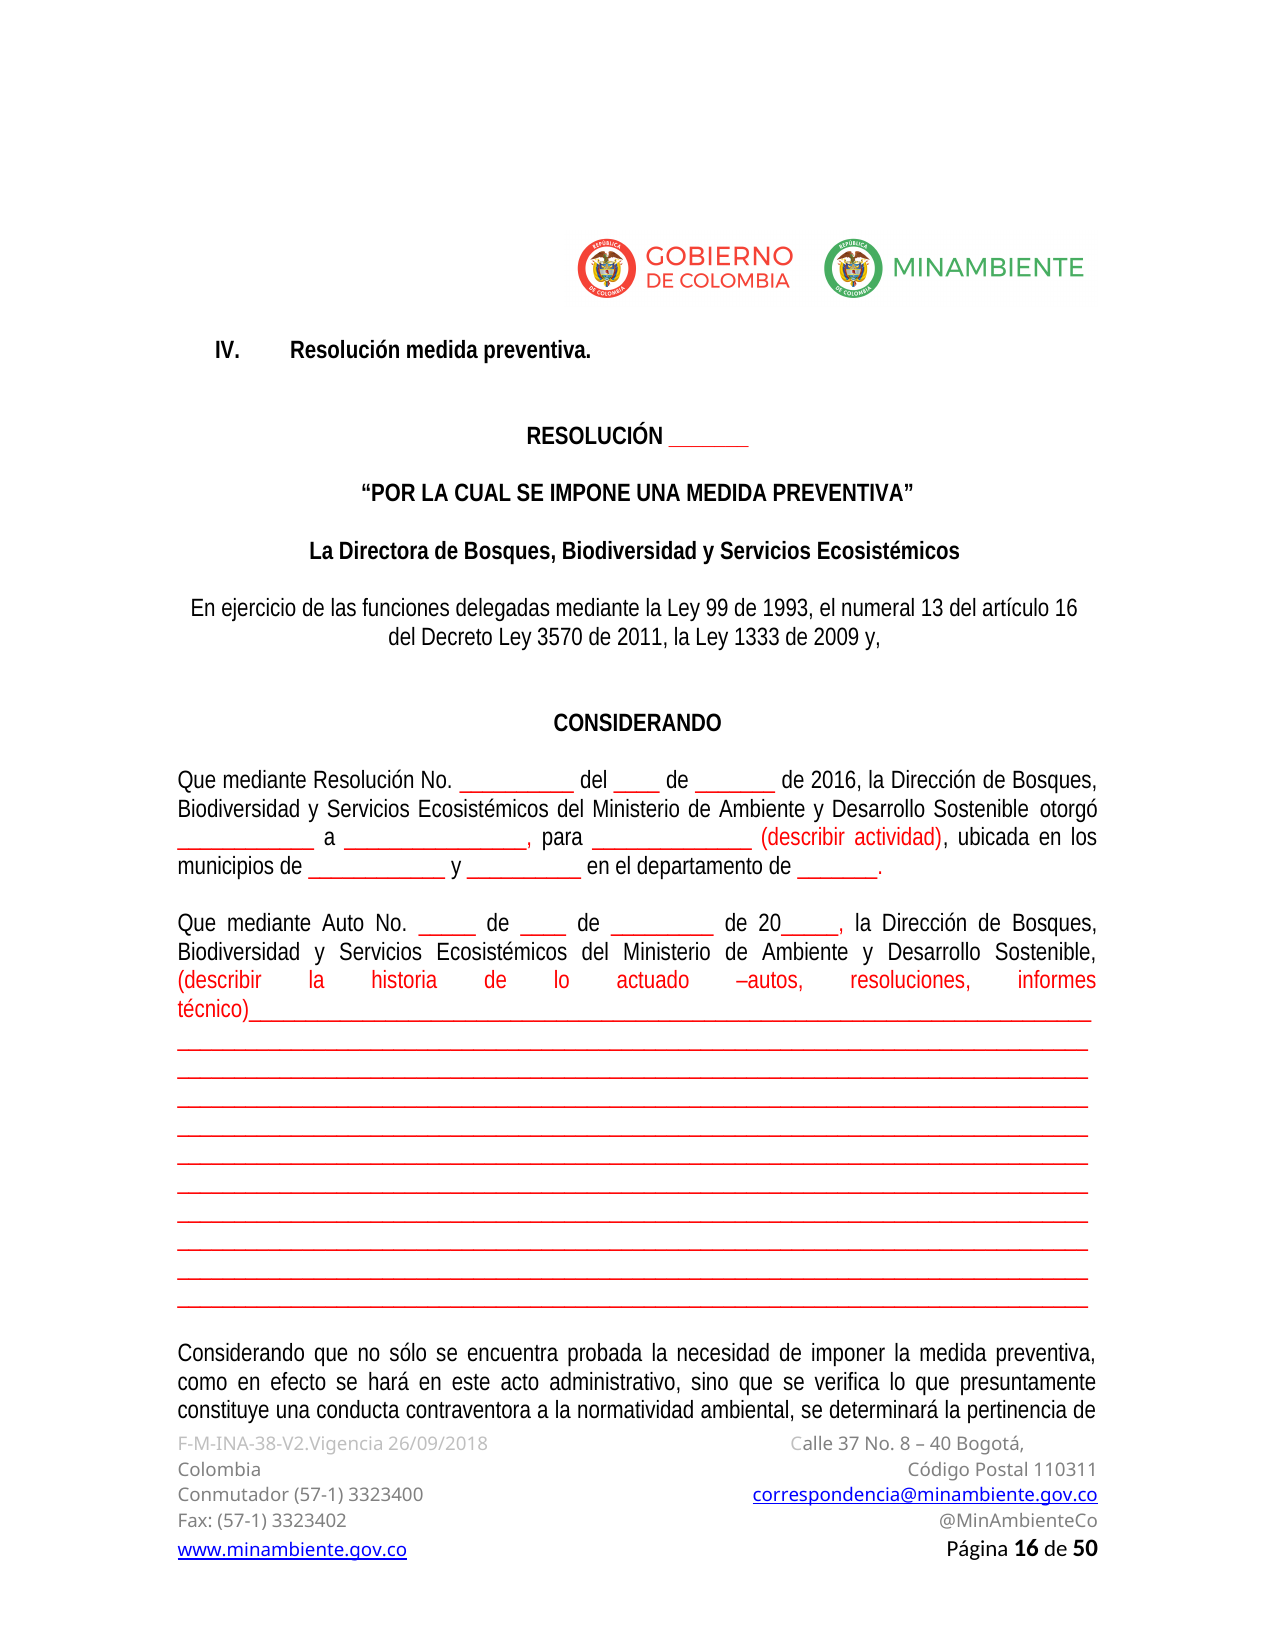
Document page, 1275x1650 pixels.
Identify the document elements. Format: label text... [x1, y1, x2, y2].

text RESOLUCIÓN _______ [177, 421, 1098, 450]
text “POR LA CUAL SE IMPONE UNA MEDIDA PREVENTIVA” [177, 478, 1098, 507]
text Que mediante Auto No. _____ de ____ de _________ de 20_____, la Dirección de Bosques, Biodiversidad y Servicios Ecosistémicos del Ministerio de Ambiente y Desarrollo Sostenible, (describir la historia de lo actuado –autos, resoluciones, informes técnico)__________________________________________________________________________________________________________________________________________________________ ________________________________________________________________________________________________________________________________________________________________________________________________________________________________________________________________________________________________________________________________________________________________________________________________________________________________________________________________________________________________________________________________________________________________________________________________________________________________________________________________________________________________________________________________________________ [177, 908, 1098, 1309]
list Que mediante Resolución No. __________ del ____ de _______ de 2016, la Dirección de Bosques, Biodiversidad y Servicios Ecosistémicos del Ministerio de Ambiente y Desarrollo Sostenible otorgó ____________ a ________________, para ______________ (describir actividad), ubicada en los municipios de ____________ y __________ en el departamento de _______. [177, 765, 1098, 879]
text En ejercicio de las funciones delegadas mediante la Ley 99 de 1993, el numeral 13 del artículo 16 del Decreto Ley 3570 de 2011, la Ley 1333 de 2009 y, [177, 593, 1092, 650]
picture [563, 230, 1098, 307]
subtitle Resolución medida preventiva. [215, 335, 1098, 364]
text La Directora de Bosques, Biodiversidad y Servicios Ecosistémicos [177, 536, 1092, 564]
text CONSIDERANDO [177, 708, 1098, 736]
